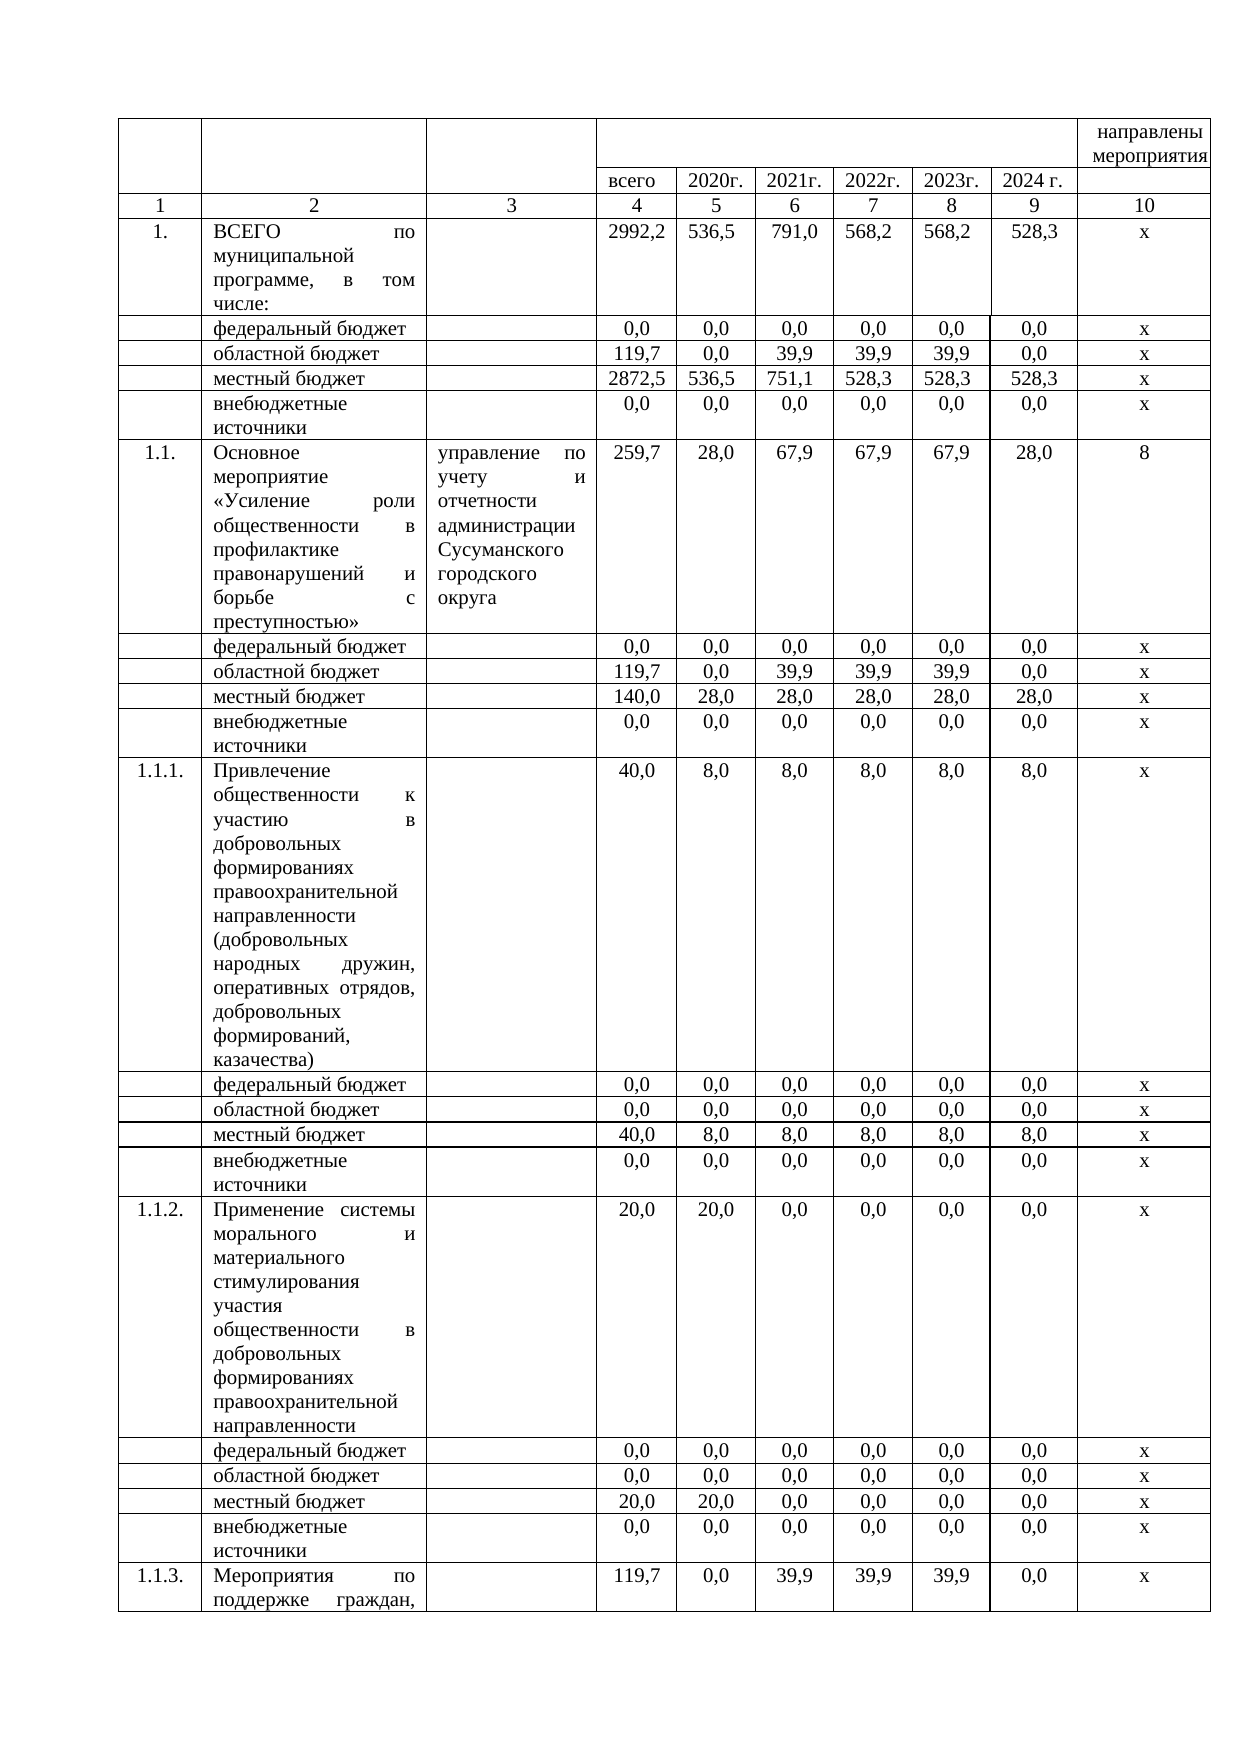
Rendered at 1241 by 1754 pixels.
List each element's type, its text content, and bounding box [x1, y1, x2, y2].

table_cell 0,0 [756, 1514, 833, 1562]
table_cell 0,0 [834, 1464, 912, 1487]
table_cell 0,0 [991, 1489, 1077, 1513]
table_cell 67,9 [756, 440, 833, 633]
table_cell 28,0 [991, 684, 1077, 708]
table_cell 0,0 [834, 1489, 912, 1513]
table_cell 0,0 [991, 1097, 1077, 1121]
table_cell х [1078, 1514, 1210, 1562]
table_cell Применение системы морального и материального стимулирования участия общественности в добровольных формированиях правоохранительной направленности [202, 1197, 426, 1437]
table_cell местный бюджет [202, 366, 426, 390]
table_cell 0,0 [991, 709, 1077, 757]
table_cell 119,7 [597, 1563, 676, 1611]
table_cell х [1078, 1438, 1210, 1462]
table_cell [202, 1563, 426, 1611]
table_cell [427, 391, 596, 439]
table_cell 119,7 [597, 659, 676, 683]
table_cell 528,3 [913, 366, 989, 390]
table_cell 39,9 [913, 1563, 989, 1611]
table_cell 0,0 [913, 1197, 989, 1437]
table_cell 0,0 [991, 316, 1077, 340]
table_cell [119, 1148, 201, 1196]
table_cell 1.1.2. [119, 1197, 201, 1437]
table_cell [427, 1514, 596, 1562]
table_cell [119, 341, 201, 365]
table_cell 0,0 [991, 659, 1077, 683]
table_cell 536,5 [677, 219, 755, 315]
table_cell [119, 659, 201, 683]
table_cell 28,0 [677, 440, 755, 633]
table_cell 0,0 [677, 1148, 755, 1196]
table_cell местный бюджет [202, 1489, 426, 1513]
table_cell 0,0 [913, 634, 989, 658]
table_cell 4 [597, 194, 676, 217]
table_cell 0,0 [991, 634, 1077, 658]
table_cell 1.1.1. [119, 758, 201, 1071]
table_cell [427, 684, 596, 708]
table_cell 751,1 [756, 366, 833, 390]
table_cell 0,0 [834, 1438, 912, 1462]
table_cell 528,3 [834, 366, 912, 390]
table_cell 0,0 [756, 634, 833, 658]
table_cell 7 [834, 194, 912, 217]
table_cell всего [597, 168, 676, 192]
table_cell 119,7 [597, 341, 676, 365]
table_cell х [1078, 366, 1210, 390]
table_cell 0,0 [834, 709, 912, 757]
table_cell ВСЕГО по муниципальной программе, в том числе: [202, 219, 426, 315]
table_cell х [1078, 1197, 1210, 1437]
table_cell 0,0 [597, 1464, 676, 1487]
table_cell 0,0 [597, 316, 676, 340]
table_cell областной бюджет [202, 1464, 426, 1487]
table_cell 39,9 [756, 1563, 833, 1611]
table_cell [427, 709, 596, 757]
table_cell [427, 1438, 596, 1462]
table_cell 0,0 [834, 1514, 912, 1562]
table_cell 8,0 [677, 758, 755, 1071]
table_cell 3 [427, 194, 596, 217]
table_cell 0,0 [913, 1148, 989, 1196]
table_cell 0,0 [913, 391, 989, 439]
table_cell 2023г. [913, 168, 991, 192]
table_cell 1.1. [119, 440, 201, 633]
table_cell 0,0 [756, 709, 833, 757]
table_cell областной бюджет [202, 1097, 426, 1121]
table_cell [427, 1123, 596, 1146]
table_cell 0,0 [834, 1072, 912, 1096]
table_cell федеральный бюджет [202, 1438, 426, 1462]
table_cell 568,2 [913, 219, 991, 315]
table_cell 28,0 [756, 684, 833, 708]
table_cell 10 [1078, 194, 1210, 217]
table_cell х [1078, 758, 1210, 1071]
table_cell 8,0 [991, 758, 1077, 1071]
table_cell х [1078, 1123, 1210, 1146]
table_cell 0,0 [597, 391, 676, 439]
table_cell 0,0 [597, 1097, 676, 1121]
table_cell х [1078, 219, 1210, 315]
table_cell 0,0 [677, 1072, 755, 1096]
table_cell 0,0 [677, 1438, 755, 1462]
table_cell 39,9 [913, 659, 989, 683]
table_cell [119, 1123, 201, 1146]
table_cell [119, 1489, 201, 1513]
table_cell 0,0 [991, 1148, 1077, 1196]
table_cell [427, 1097, 596, 1121]
table_cell 536,5 [677, 366, 755, 390]
table_cell [427, 341, 596, 365]
table_cell х [1078, 684, 1210, 708]
table_cell 0,0 [677, 391, 755, 439]
table_cell 28,0 [913, 684, 989, 708]
table_cell [427, 316, 596, 340]
table_cell Привлечение общественности к участию в добровольных формированиях правоохранительной направленности (добровольных народных дружин, оперативных отрядов, добровольных формирований, казачества) [202, 758, 426, 1071]
table_cell областной бюджет [202, 659, 426, 683]
table_cell [427, 1072, 596, 1096]
table_cell 5 [677, 194, 755, 217]
table_cell 0,0 [597, 709, 676, 757]
table_cell 0,0 [677, 1563, 755, 1611]
table_cell 0,0 [991, 341, 1077, 365]
table_cell 0,0 [991, 391, 1077, 439]
table_cell местный бюджет [202, 1123, 426, 1146]
table_cell 39,9 [756, 659, 833, 683]
table_cell х [1078, 1563, 1210, 1611]
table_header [202, 119, 426, 192]
table_cell 8,0 [677, 1123, 755, 1146]
table_cell 0,0 [913, 1438, 989, 1462]
table_cell 0,0 [913, 1489, 989, 1513]
table_cell х [1078, 391, 1210, 439]
table_cell 2024 г. [992, 168, 1077, 192]
table_cell 0,0 [756, 1148, 833, 1196]
table_cell 0,0 [756, 391, 833, 439]
table_cell 28,0 [991, 440, 1077, 633]
table_cell х [1078, 341, 1210, 365]
table_cell х [1078, 1489, 1210, 1513]
table_cell 8,0 [913, 758, 989, 1071]
table_cell [427, 219, 596, 315]
table_cell 0,0 [677, 341, 755, 365]
table_cell 2872,5 [597, 366, 676, 390]
table_cell 2022г. [834, 168, 912, 192]
table_cell 2020г. [677, 168, 755, 192]
table_cell 0,0 [756, 1438, 833, 1462]
table_cell 0,0 [913, 1514, 989, 1562]
table_cell х [1078, 634, 1210, 658]
table_cell управление по учету и отчетности администрации Сусуманского городского округа [427, 440, 596, 633]
table_cell 0,0 [834, 1097, 912, 1121]
table_cell [427, 1148, 596, 1196]
table_cell 2 [202, 194, 426, 217]
table_cell [119, 1072, 201, 1096]
table_cell 40,0 [597, 1123, 676, 1146]
table_cell [119, 366, 201, 390]
table_cell федеральный бюджет [202, 1072, 426, 1096]
table_cell 8 [1078, 440, 1210, 633]
table_cell 0,0 [913, 1097, 989, 1121]
table_cell Основное мероприятие «Усиление роли общественности в профилактике правонарушений и борьбе с преступностью» [202, 440, 426, 633]
table_cell 0,0 [991, 1563, 1077, 1611]
table_cell 8 [913, 194, 991, 217]
table_cell [427, 366, 596, 390]
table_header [597, 119, 1077, 167]
table_cell 0,0 [677, 1514, 755, 1562]
table_cell 0,0 [913, 316, 989, 340]
table_cell 39,9 [834, 659, 912, 683]
table_cell 1 [119, 194, 201, 217]
table_cell х [1078, 659, 1210, 683]
table_cell 0,0 [834, 391, 912, 439]
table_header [1078, 119, 1210, 167]
table_cell 0,0 [756, 1197, 833, 1437]
table_cell 0,0 [991, 1438, 1077, 1462]
table_cell 0,0 [756, 316, 833, 340]
table_cell 20,0 [597, 1197, 676, 1437]
table_cell 39,9 [756, 341, 833, 365]
table_cell [427, 1464, 596, 1487]
table_cell 0,0 [834, 316, 912, 340]
table_cell [119, 1464, 201, 1487]
table_cell х [1078, 1072, 1210, 1096]
table_cell 528,3 [991, 366, 1077, 390]
table_cell 0,0 [597, 634, 676, 658]
table_cell 8,0 [834, 1123, 912, 1146]
table_cell [119, 391, 201, 439]
table_cell внебюджетные источники [202, 391, 426, 439]
table_cell 0,0 [913, 1464, 989, 1487]
table_cell [119, 1438, 201, 1462]
table_cell 0,0 [913, 1072, 989, 1096]
table_cell [427, 1197, 596, 1437]
table_cell 2021г. [756, 168, 833, 192]
table_cell 0,0 [913, 709, 989, 757]
table_cell 8,0 [913, 1123, 989, 1146]
table_cell х [1078, 1148, 1210, 1196]
table_cell 20,0 [677, 1197, 755, 1437]
table_cell х [1078, 316, 1210, 340]
table_cell 259,7 [597, 440, 676, 633]
table_cell 0,0 [677, 709, 755, 757]
table_cell 8,0 [756, 758, 833, 1071]
table_header № строки [119, 119, 201, 192]
table_cell 9 [992, 194, 1077, 217]
table_cell 6 [756, 194, 833, 217]
table_cell 140,0 [597, 684, 676, 708]
table_cell 39,9 [834, 341, 912, 365]
table_cell 528,3 [992, 219, 1077, 315]
table_cell 1.1.3. [119, 1563, 201, 1611]
table_cell внебюджетные источники [202, 1148, 426, 1196]
table_cell внебюджетные источники [202, 709, 426, 757]
table_cell 0,0 [991, 1072, 1077, 1096]
table_cell 0,0 [756, 1489, 833, 1513]
table_cell 0,0 [677, 1464, 755, 1487]
table_cell 8,0 [991, 1123, 1077, 1146]
table_cell 20,0 [597, 1489, 676, 1513]
table_cell 28,0 [677, 684, 755, 708]
table_cell [427, 758, 596, 1071]
table_cell х [1078, 709, 1210, 757]
table_cell областной бюджет [202, 341, 426, 365]
table_cell 0,0 [677, 659, 755, 683]
table_cell 67,9 [913, 440, 989, 633]
table_cell 0,0 [677, 316, 755, 340]
table_cell [119, 316, 201, 340]
table_cell 39,9 [834, 1563, 912, 1611]
table_cell 0,0 [991, 1197, 1077, 1437]
table_cell [427, 634, 596, 658]
table_cell 2992,2 [597, 219, 676, 315]
table_cell 28,0 [834, 684, 912, 708]
table_cell х [1078, 1464, 1210, 1487]
table_cell [119, 709, 201, 757]
table_cell 568,2 [834, 219, 912, 315]
table_cell внебюджетные источники [202, 1514, 426, 1562]
table_cell 39,9 [913, 341, 989, 365]
table_cell 0,0 [597, 1148, 676, 1196]
table_cell 0,0 [991, 1514, 1077, 1562]
table_cell 791,0 [756, 219, 833, 315]
table_cell 67,9 [834, 440, 912, 633]
table_cell 0,0 [834, 634, 912, 658]
table_cell 0,0 [756, 1464, 833, 1487]
table_cell федеральный бюджет [202, 316, 426, 340]
table_cell 0,0 [677, 1097, 755, 1121]
table_cell 8,0 [756, 1123, 833, 1146]
table_cell [119, 634, 201, 658]
table_cell 0,0 [756, 1072, 833, 1096]
table_cell [1078, 168, 1210, 192]
table_cell 0,0 [597, 1072, 676, 1096]
table_cell 20,0 [677, 1489, 755, 1513]
table_cell 0,0 [677, 634, 755, 658]
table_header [427, 119, 596, 192]
table_cell 0,0 [756, 1097, 833, 1121]
table_cell 8,0 [834, 758, 912, 1071]
table_cell [119, 1514, 201, 1562]
table_cell 0,0 [834, 1197, 912, 1437]
table_cell федеральный бюджет [202, 634, 426, 658]
table_cell х [1078, 1097, 1210, 1121]
table_cell [119, 684, 201, 708]
table_cell [427, 1489, 596, 1513]
table_cell 40,0 [597, 758, 676, 1071]
table_cell 0,0 [834, 1148, 912, 1196]
table_cell 0,0 [991, 1464, 1077, 1487]
table_cell [119, 1097, 201, 1121]
table_cell местный бюджет [202, 684, 426, 708]
table_cell [427, 1563, 596, 1611]
table_cell 0,0 [597, 1514, 676, 1562]
table_cell [427, 659, 596, 683]
table_cell 0,0 [597, 1438, 676, 1462]
table_cell 1. [119, 219, 201, 315]
